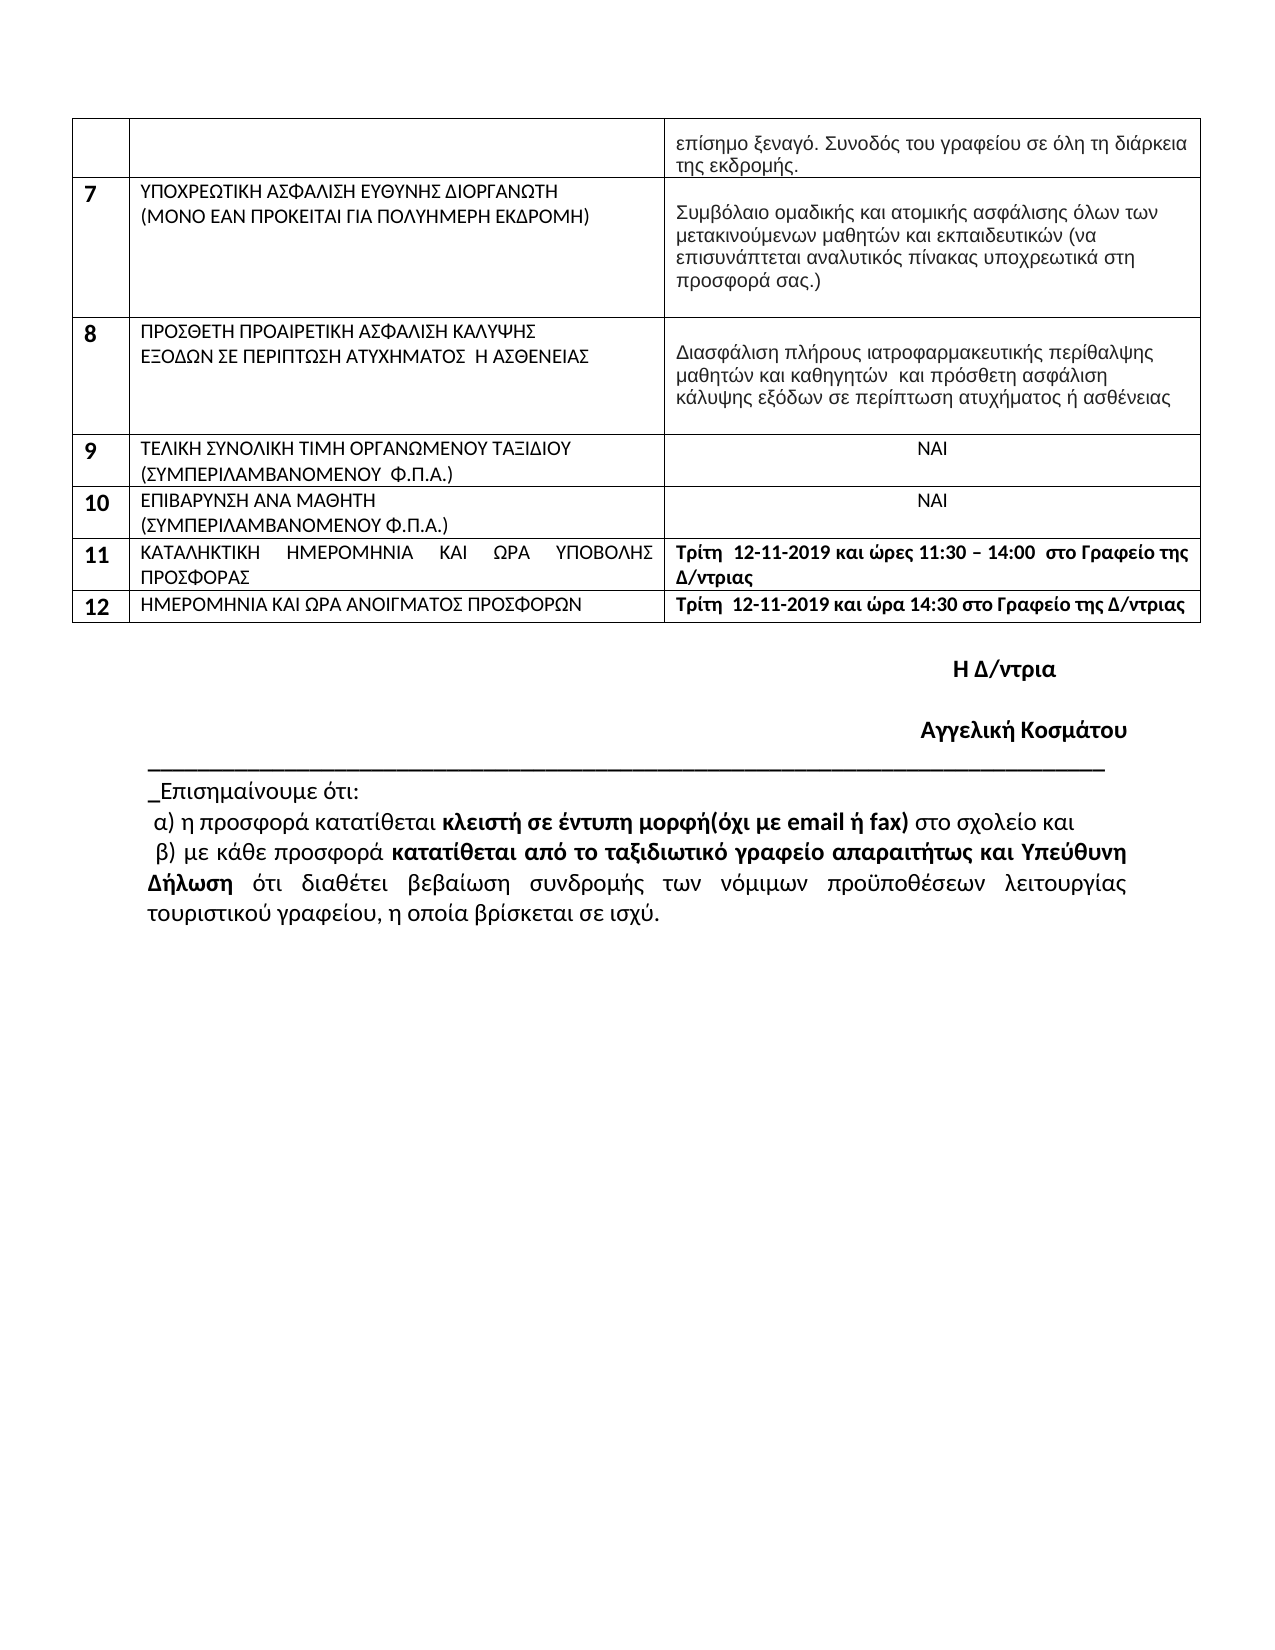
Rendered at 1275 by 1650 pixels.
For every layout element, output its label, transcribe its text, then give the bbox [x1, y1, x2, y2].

table_cell Διασφάλιση πλήρους ιατροφαρμακευτικής περίθαλψης μαθητών και καθηγητών και πρόσθετη ασφάλιση κάλυψης εξόδων σε περίπτωση ατυχήματος ή ασθένειας [665, 318, 1200, 434]
table_cell 12 [73, 591, 129, 622]
table_cell ΕΠΙΒΑΡΥΝΣΗ ΑΝΑ ΜΑΘΗΤΗ (ΣΥΜΠΕΡΙΛΑΜΒΑΝΟΜΕΝΟΥ Φ.Π.Α.) [130, 487, 664, 538]
text ______________________________________________________________________________Επισημαίνουμε ότι: [148, 745, 1127, 806]
table_cell Συμβόλαιο ομαδικής και ατομικής ασφάλισης όλων των μετακινούμενων μαθητών και εκπαιδευτικών (να επισυνάπτεται αναλυτικός πίνακας υποχρεωτικά στη προσφορά σας.) [665, 178, 1200, 317]
text Αγγελική Κοσμάτου [148, 714, 1127, 745]
table_cell 7 [73, 178, 129, 317]
text Η Δ/ντρια [148, 653, 1127, 684]
table_cell ΥΠΟΧΡΕΩΤΙΚΗ ΑΣΦΑΛΙΣΗ ΕΥΘΥΝΗΣ ΔΙΟΡΓΑΝΩΤΗ (ΜΟΝΟ ΕΑΝ ΠΡΟΚΕΙΤΑΙ ΓΙΑ ΠΟΛΥΗΜΕΡΗ ΕΚΔΡΟΜΗ) [130, 178, 664, 317]
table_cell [130, 119, 664, 177]
table_cell ΝΑΙ [665, 435, 1200, 486]
table_cell 6 [73, 119, 129, 177]
text β) με κάθε προσφορά κατατίθεται από το ταξιδιωτικό γραφείο απαραιτήτως και Υπεύθυνη Δήλωση ότι διαθέτει βεβαίωση συνδρομής των νόμιμων προϋποθέσεων λειτουργίας τουριστικού γραφείου, η οποία βρίσκεται σε ισχύ. [148, 836, 1127, 928]
table_cell 9 [73, 435, 129, 486]
table_cell 8 [73, 318, 129, 434]
table_cell Τρίτη 12-11-2019 και ώρα 14:30 στο Γραφείο της Δ/ντριας [665, 591, 1200, 622]
text α) η προσφορά κατατίθεται κλειστή σε έντυπη μορφή(όχι με email ή fax) στο σχολείο και [148, 806, 1127, 836]
table_cell ΝΑΙ [665, 487, 1200, 538]
table_cell Τρίτη 12-11-2019 και ώρες 11:30 – 14:00 στο Γραφείο της Δ/ντριας [665, 539, 1200, 590]
table_cell 10 [73, 487, 129, 538]
table_cell ΤΕΛΙΚΗ ΣΥΝΟΛΙΚΗ ΤΙΜΗ ΟΡΓΑΝΩΜΕΝΟΥ ΤΑΞΙΔΙΟΥ (ΣΥΜΠΕΡΙΛΑΜΒΑΝΟΜΕΝΟΥ Φ.Π.Α.) [130, 435, 664, 486]
table_cell 11 [73, 539, 129, 590]
table_cell ΠΡΟΣΘΕΤΗ ΠΡΟΑΙΡΕΤΙΚΗ ΑΣΦΑΛΙΣΗ ΚΑΛΥΨΗΣ ΕΞΟΔΩΝ ΣΕ ΠΕΡΙΠΤΩΣΗ ΑΤΥΧΗΜΑΤΟΣ Ή ΑΣΘΕΝΕΙΑΣ [130, 318, 664, 434]
table_cell ΗΜΕΡΟΜΗΝΙΑ ΚΑΙ ΩΡΑ ΑΝΟΙΓΜΑΤΟΣ ΠΡΟΣΦΟΡΩΝ [130, 591, 664, 622]
table_cell ΚΑΤΑΛΗΚΤΙΚΗ ΗΜΕΡΟΜΗΝΙΑ ΚΑΙ ΩΡΑ ΥΠΟΒΟΛΗΣ ΠΡΟΣΦΟΡΑΣ [130, 539, 664, 590]
